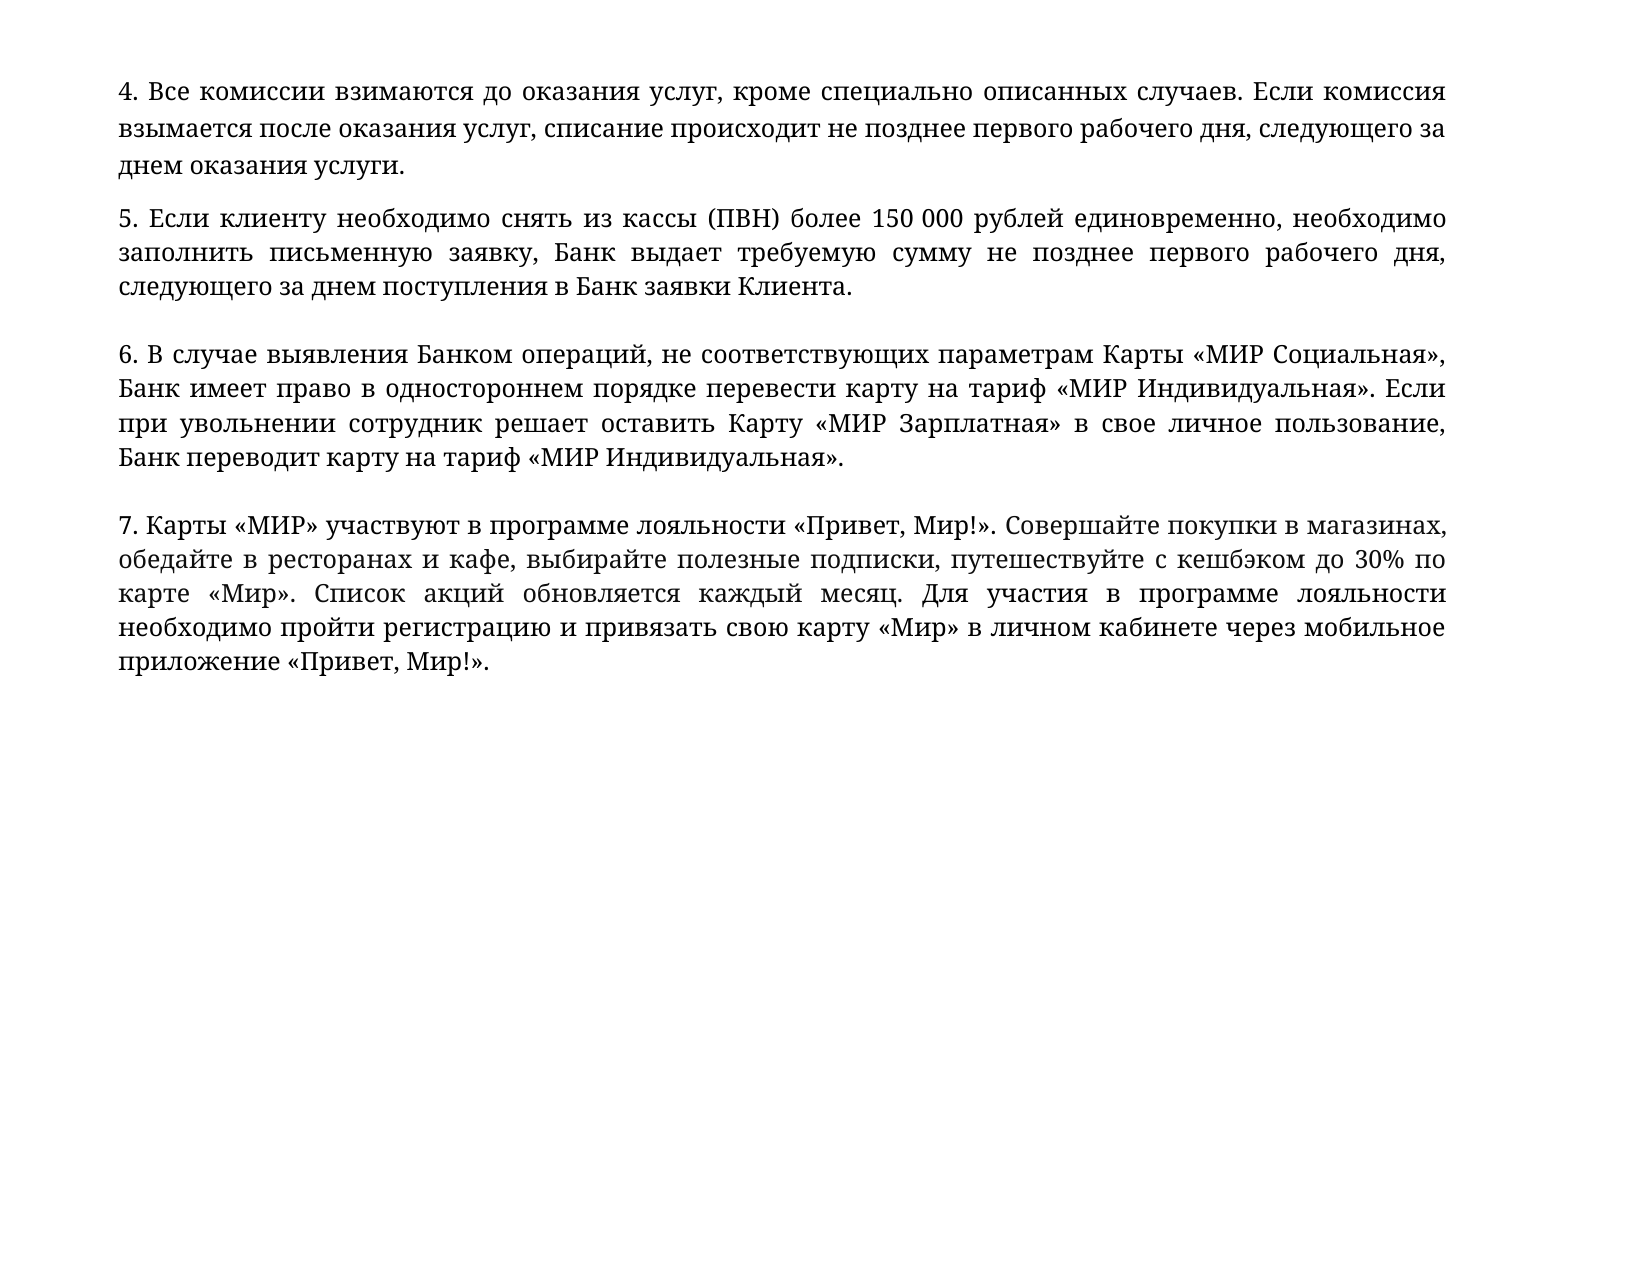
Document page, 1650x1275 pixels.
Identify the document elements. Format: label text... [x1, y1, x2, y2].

text 7. Карты «МИР» участвуют в программе лояльности «Привет, Мир!». Совершайте покупки в магазинах, обедайте в ресторанах и кафе, выбирайте полезные подписки, путешествуйте с кешбэком до 30% по карте «Мир». Список акций обновляется каждый месяц. Для участия в программе лояльности необходимо пройти регистрацию и привязать свою карту «Мир» в личном кабинете через мобильное приложение «Привет, Мир!». [118, 507, 1005, 541]
text 7. Карты «МИР» участвуют в программе лояльности «Привет, Мир!». Совершайте покупки в магазинах, обедайте в ресторанах и кафе, выбирайте полезные подписки, путешествуйте с кешбэком до 30% по карте «Мир». Список акций обновляется каждый месяц. Для участия в программе лояльности необходимо пройти регистрацию и привязать свою карту «Мир» в личном кабинете через мобильное приложение «Привет, Мир!». [118, 576, 1447, 678]
text 5. Если клиенту необходимо снять из кассы (ПВН) более 150 000 рублей единовременно, необходимо заполнить письменную заявку, Банк выдает требуемую сумму не позднее первого рабочего дня, следующего за днем поступления в Банк заявки Клиента. [118, 201, 1447, 303]
text 6. В случае выявления Банком операций, не соответствующих параметрам Карты «МИР Социальная», Банк имеет право в одностороннем порядке перевести карту на тариф «МИР Индивидуальная». Если при увольнении сотрудник решает оставить Карту «МИР Зарплатная» в свое личное пользование, Банк переводит карту на тариф «МИР Индивидуальная». [118, 337, 1447, 473]
text 4. Все комиссии взимаются до оказания услуг, кроме специально описанных случаев. Если комиссия взымается после оказания услуг, списание происходит не позднее первого рабочего дня, следующего за днем оказания услуги. [118, 74, 1447, 181]
